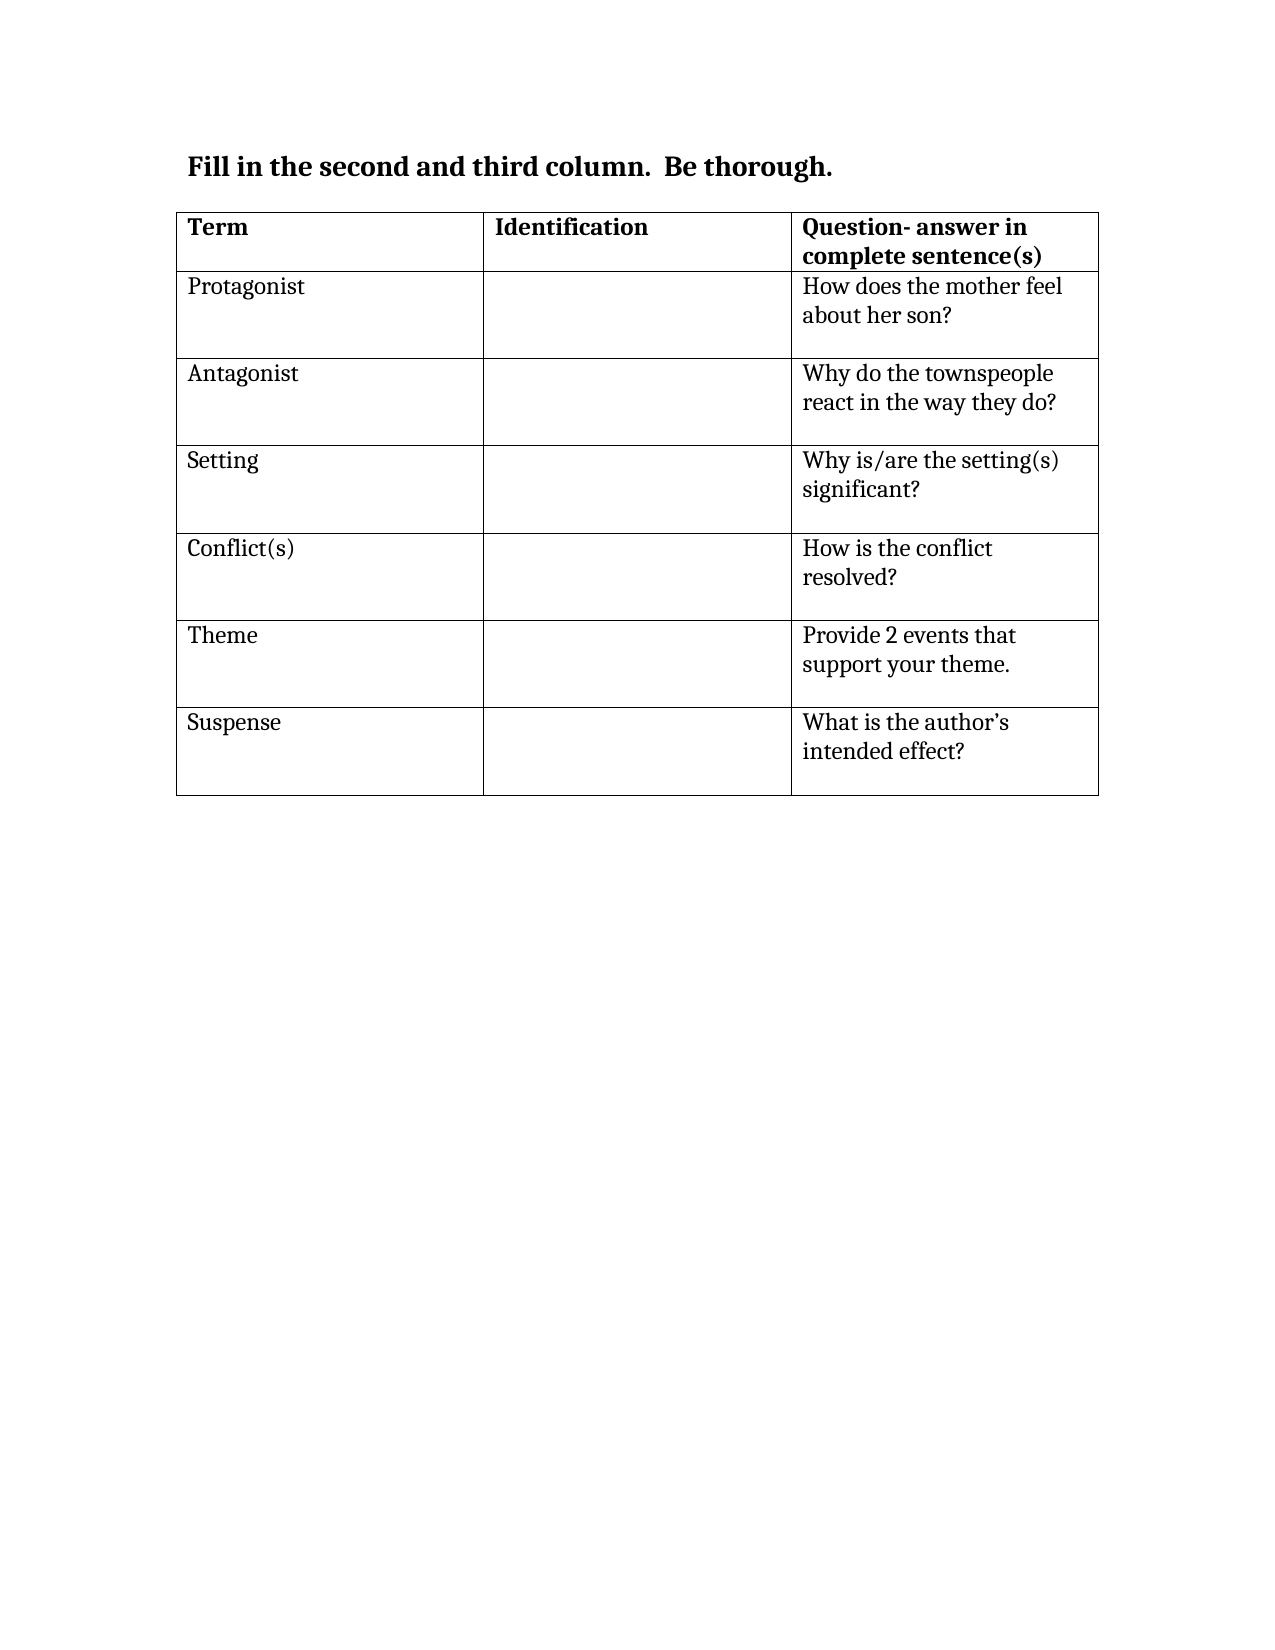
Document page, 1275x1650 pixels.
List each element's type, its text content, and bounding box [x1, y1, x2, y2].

table_cell Protagonist [177, 272, 483, 358]
table_cell Suspense [177, 708, 483, 794]
table_cell Why do the townspeople react in the way they do? [792, 359, 1098, 445]
table_cell [484, 708, 791, 794]
table_cell [484, 272, 791, 358]
table_cell [484, 534, 791, 620]
table_cell Setting [177, 446, 483, 533]
table_header Identification [484, 213, 791, 271]
table_header Question- answer in complete sentence(s) [792, 213, 1098, 271]
table_cell Antagonist [177, 359, 483, 445]
text Fill in the second and third column. Be thorough. [187, 150, 1087, 183]
table_cell [484, 446, 791, 533]
table_cell [484, 359, 791, 445]
table_cell Theme [177, 621, 483, 707]
table_header Term [177, 213, 483, 271]
table_cell Provide 2 events that support your theme. [792, 621, 1098, 707]
table_cell How is the conflict resolved? [792, 534, 1098, 620]
table_cell How does the mother feel about her son? [792, 272, 1098, 358]
table_cell Conflict(s) [177, 534, 483, 620]
table_cell [484, 621, 791, 707]
table_cell What is the author’s intended effect? [792, 708, 1098, 794]
table_cell Why is/are the setting(s) significant? [792, 446, 1098, 533]
